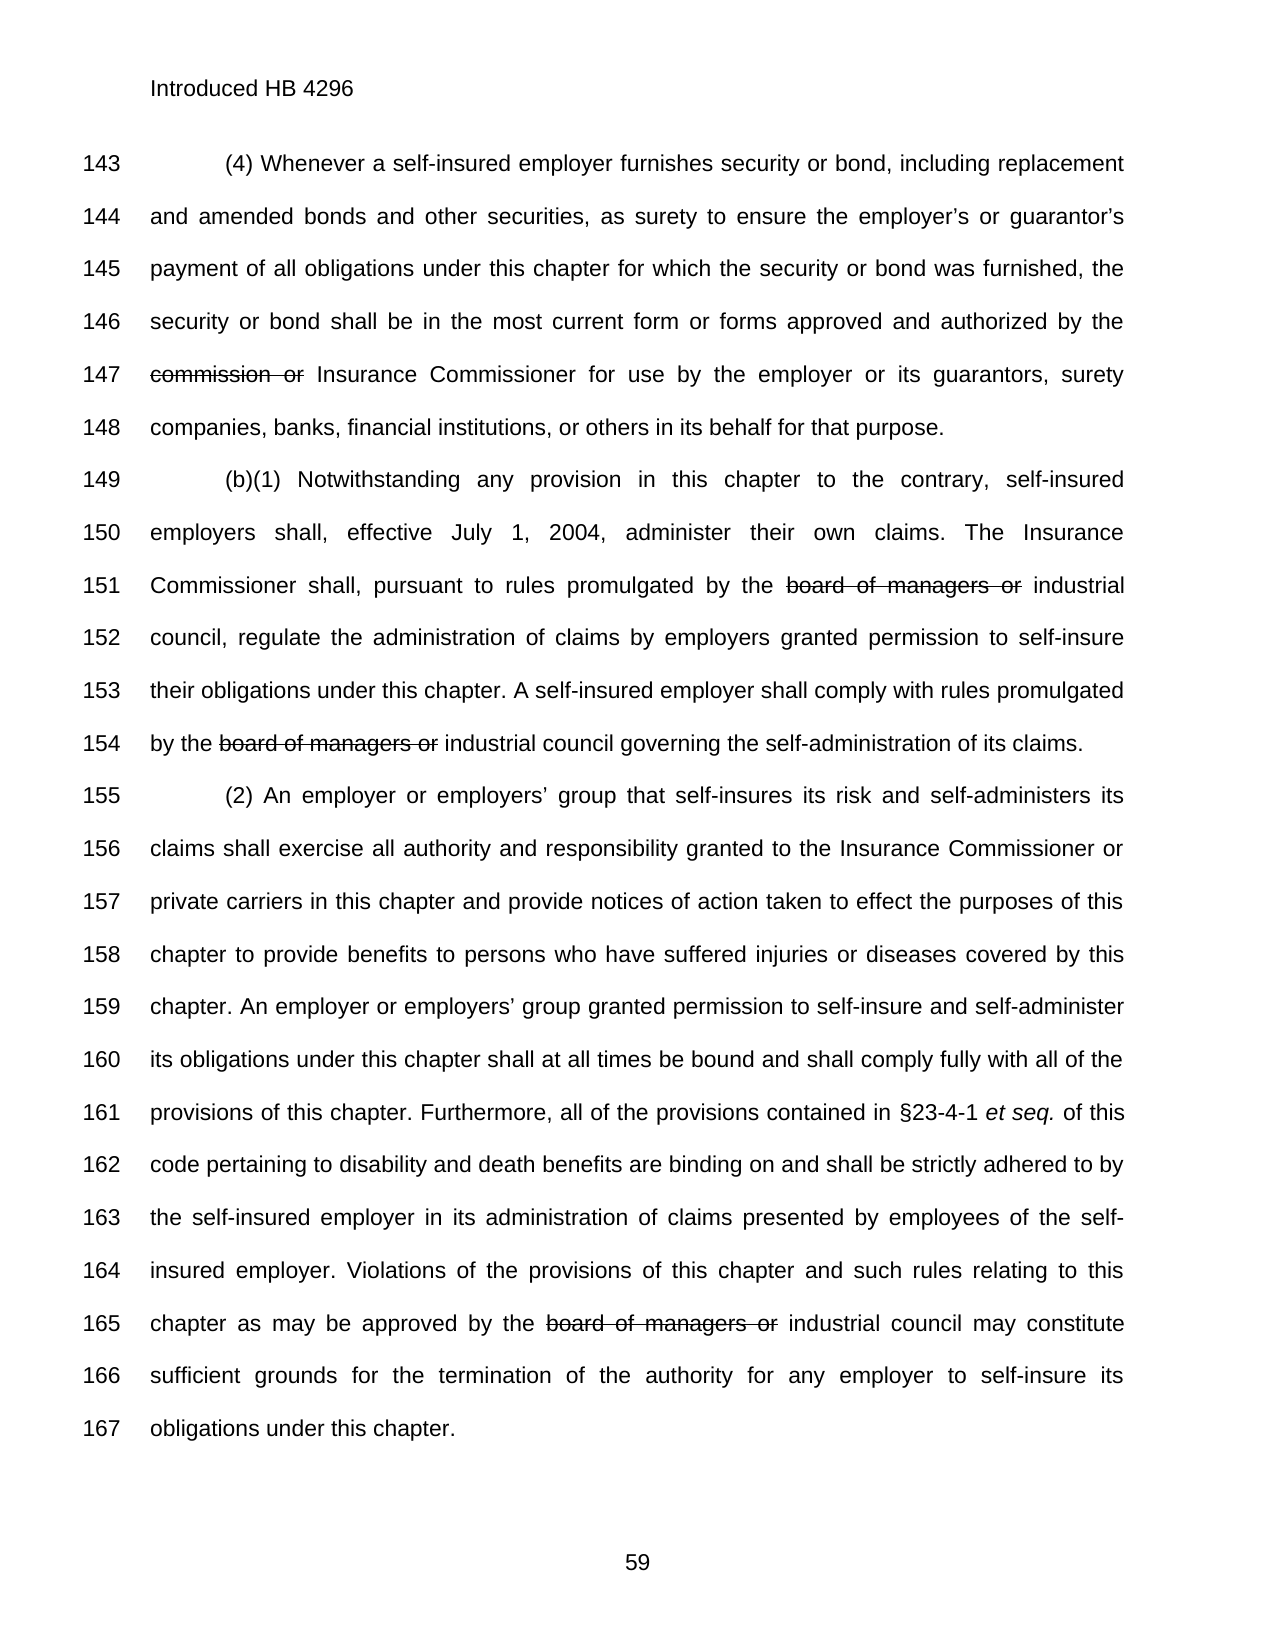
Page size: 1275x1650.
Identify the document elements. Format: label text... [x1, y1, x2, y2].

text (4) Whenever a self-insured employer furnishes security or bond, including replacement and amended bonds and other securities, as surety to ensure the employer’s or guarantor’s payment of all obligations under this chapter for which the security or bond was furnished, the security or bond shall be in the most current form or forms approved and authorized by the commission or Insurance Commissioner for use by the employer or its guarantors, surety companies, banks, financial institutions, or others in its behalf for that purpose. [150, 150, 1125, 440]
text (2) An employer or employers’ group that self-insures its risk and self-administers its claims shall exercise all authority and responsibility granted to the Insurance Commissioner or private carriers in this chapter and provide notices of action taken to effect the purposes of this chapter to provide benefits to persons who have suffered injuries or diseases covered by this chapter. An employer or employers’ group granted permission to self-insure and self-administer its obligations under this chapter shall at all times be bound and shall comply fully with all of the provisions of this chapter. Furthermore, all of the provisions contained in §23-4-1 et seq. of this code pertaining to disability and death benefits are binding on and shall be strictly adhered to by the self-insured employer in its administration of claims presented by employees of the self-insured employer. Violations of the provisions of this chapter and such rules relating to this chapter as may be approved by the board of managers or industrial council may constitute sufficient grounds for the termination of the authority for any employer to self-insure its obligations under this chapter. [150, 782, 1125, 1441]
text (b)(1) Notwithstanding any provision in this chapter to the contrary, self-insured employers shall, effective July 1, 2004, administer their own claims. The Insurance Commissioner shall, pursuant to rules promulgated by the board of managers or industrial council, regulate the administration of claims by employers granted permission to self-insure their obligations under this chapter. A self-insured employer shall comply with rules promulgated by the board of managers or industrial council governing the self-administration of its claims. [150, 466, 1125, 756]
